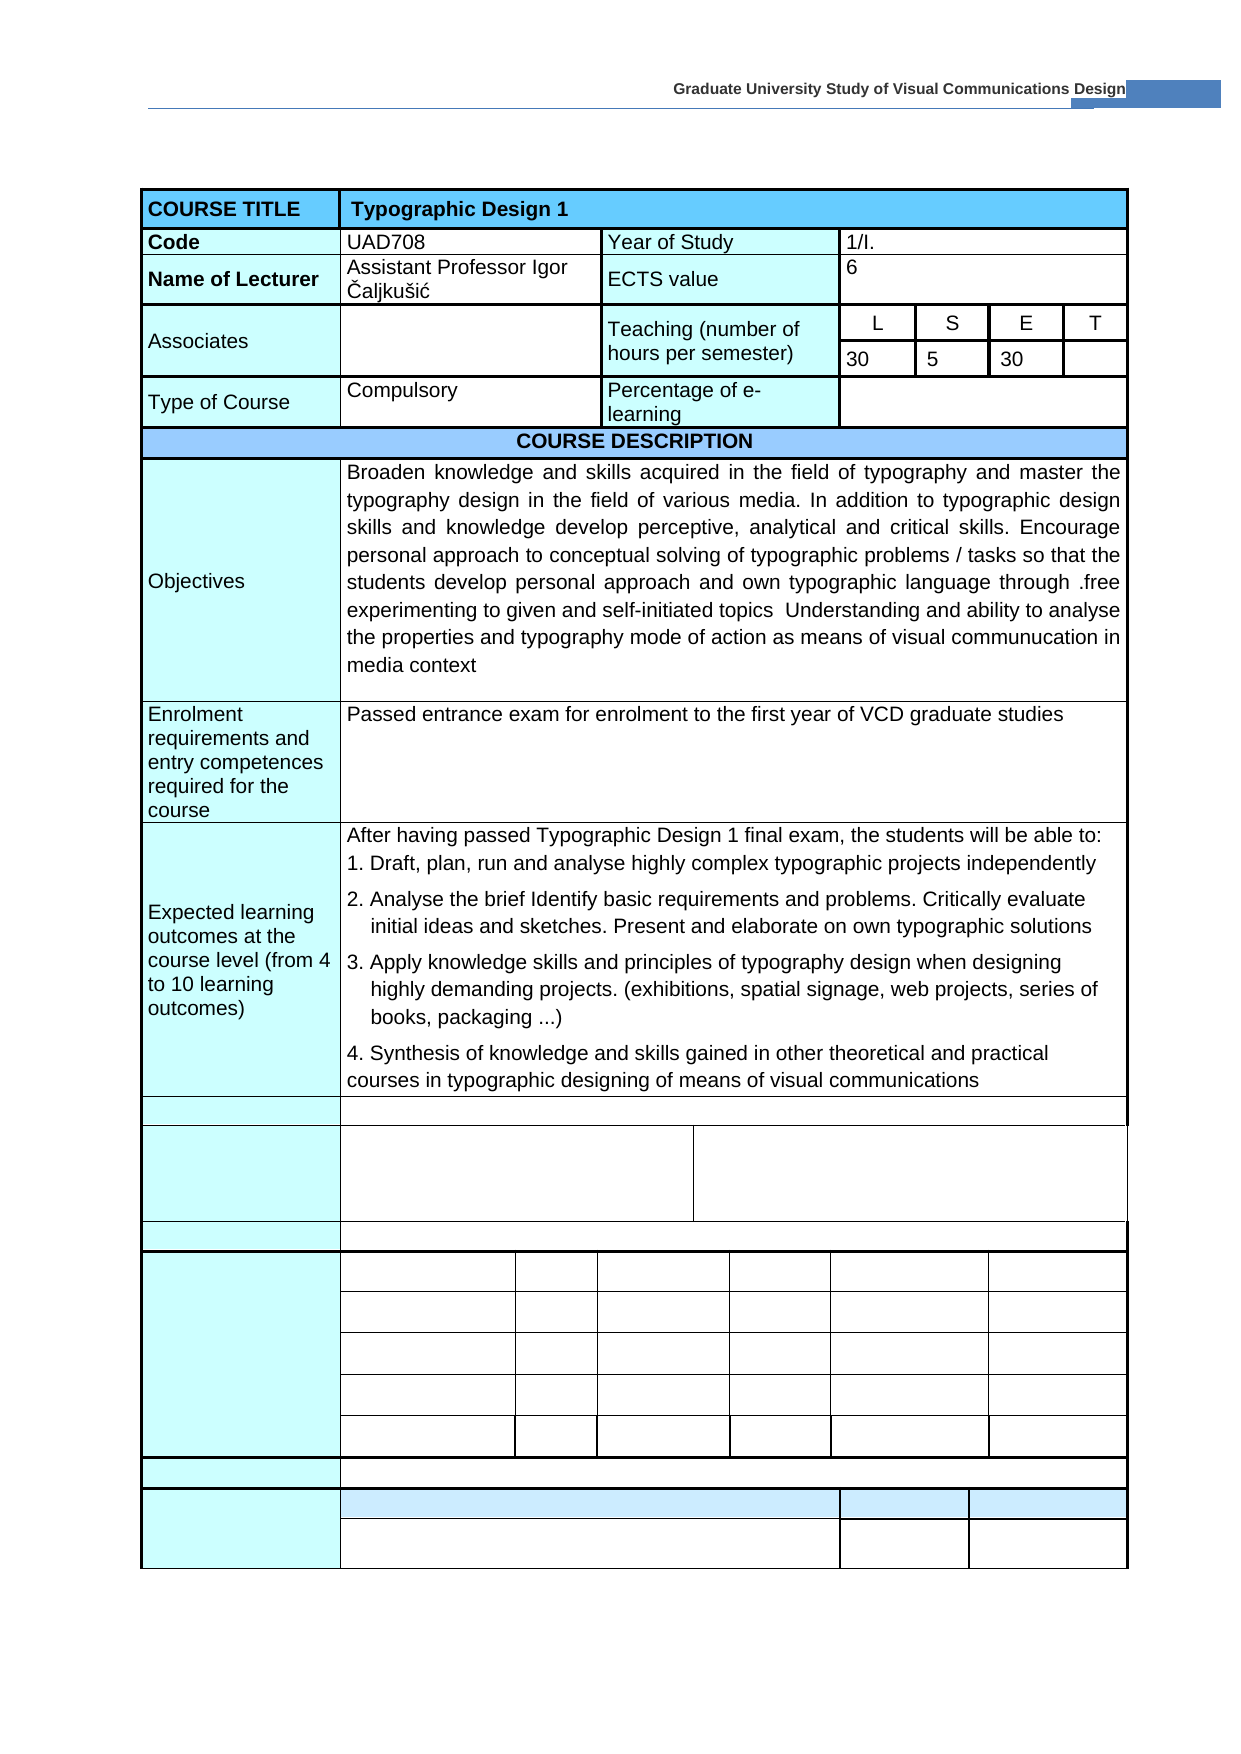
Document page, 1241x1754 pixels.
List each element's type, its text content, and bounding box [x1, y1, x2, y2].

table_cell [598, 1333, 729, 1373]
table_cell L [841, 306, 914, 339]
table_cell [831, 1292, 988, 1332]
table_cell [341, 1292, 515, 1332]
table_cell Broaden knowledge and skills acquired in the field of typography and master the typography design in the field of various media. In addition to typographic design skills and knowledge develop perceptive, analytical and critical skills. Encourage personal approach to conceptual solving of typographic problems / tasks so that the students develop personal approach and own typographic language through .free experimenting to given and self-initiated topics Understanding and ability to analyse the properties and typography mode of action as means of visual communucation in media context [341, 460, 1126, 701]
table_cell [598, 1416, 729, 1456]
table_cell [516, 1416, 596, 1456]
table_cell Teaching (number of hours per semester) [603, 306, 838, 375]
table_cell [341, 1459, 1126, 1487]
table_cell Compulsory [341, 378, 600, 426]
table_cell E [991, 306, 1062, 339]
table_cell [516, 1375, 597, 1415]
table_cell [831, 1253, 988, 1291]
table_cell [143, 1253, 340, 1456]
table_cell [730, 1253, 830, 1291]
table_cell [341, 306, 600, 375]
table_cell Objectives [143, 460, 340, 701]
table_cell [831, 1375, 988, 1415]
table_cell [730, 1333, 830, 1373]
table_cell [730, 1292, 830, 1332]
table_cell [341, 1375, 515, 1415]
table_cell [516, 1333, 597, 1373]
table_cell [516, 1253, 597, 1291]
table_cell [143, 1222, 340, 1249]
table_cell UAD708 [341, 230, 600, 254]
table_cell [989, 1253, 1126, 1291]
table_cell [341, 1416, 514, 1456]
table_cell [990, 1416, 1126, 1456]
table_header COURSE TITLE [143, 191, 338, 227]
table_cell ECTS value [603, 255, 838, 303]
table_cell [341, 1333, 515, 1373]
table_cell [730, 1375, 830, 1415]
table_cell 30 [841, 342, 914, 375]
table_cell T [1065, 306, 1126, 339]
table_cell Assistant Professor Igor Čaljkušić [341, 255, 600, 303]
table_cell Expected learning outcomes at the course level (from 4 to 10 learning outcomes) [143, 823, 340, 1096]
table_cell [841, 1490, 968, 1517]
table_cell [1065, 342, 1126, 375]
table_cell [831, 1333, 988, 1373]
table_cell [989, 1292, 1126, 1332]
table_cell [341, 1126, 693, 1221]
table_cell Percentage of e-learning [603, 378, 838, 426]
table_cell Type of Course [143, 378, 340, 426]
table_cell [841, 1520, 968, 1568]
table_cell [143, 1459, 340, 1487]
table_cell [341, 1519, 839, 1568]
table_cell [516, 1292, 597, 1332]
table_cell [341, 1221, 1126, 1249]
table_cell [989, 1375, 1126, 1415]
table_cell [341, 1253, 515, 1291]
table_cell 5 [917, 342, 987, 375]
table_cell Code [143, 230, 340, 254]
table_cell [341, 1490, 839, 1517]
table_cell [970, 1490, 1126, 1517]
table_cell Enrolment requirements and entry competences required for the course [143, 702, 340, 822]
table_cell [841, 378, 1126, 426]
table_cell [832, 1416, 988, 1456]
table_cell 1/I. [841, 230, 1126, 254]
table_cell [143, 1126, 340, 1221]
table_cell [989, 1333, 1126, 1373]
table_cell [731, 1416, 830, 1456]
table_cell [143, 1490, 340, 1568]
table_cell Name of Lecturer [143, 255, 340, 303]
table_cell After having passed Typographic Design 1 final exam, the students will be able to: 1. Draft, plan, run and analyse highly complex typographic projects independently 2. Analyse the brief Identify basic requirements and problems. Critically evaluate initial ideas and sketches. Present and elaborate on own typographic solutions 3. Apply knowledge skills and principles of typography design when designing highly demanding projects. (exhibitions, spatial signage, web projects, series of books, packaging ...) 4. Synthesis of knowledge and skills gained in other theoretical and practical courses in typographic designing of means of visual communications [341, 823, 1126, 1096]
table_cell 6 [841, 255, 1126, 303]
table_cell Year of Study [603, 230, 838, 254]
table_cell S [917, 306, 987, 339]
table_cell Associates [143, 306, 340, 375]
table_cell [694, 1125, 1127, 1221]
table_cell 30 [991, 342, 1062, 375]
table_cell COURSE DESCRIPTION [143, 429, 1126, 457]
table_cell [598, 1292, 729, 1332]
table_cell [598, 1375, 729, 1415]
table_cell [341, 1097, 1126, 1124]
table_header Typographic Design 1 [341, 191, 1126, 227]
table_cell [598, 1253, 729, 1291]
table_cell [143, 1097, 340, 1124]
table_cell [970, 1520, 1126, 1568]
table_cell Passed entrance exam for enrolment to the first year of VCD graduate studies [341, 702, 1126, 822]
